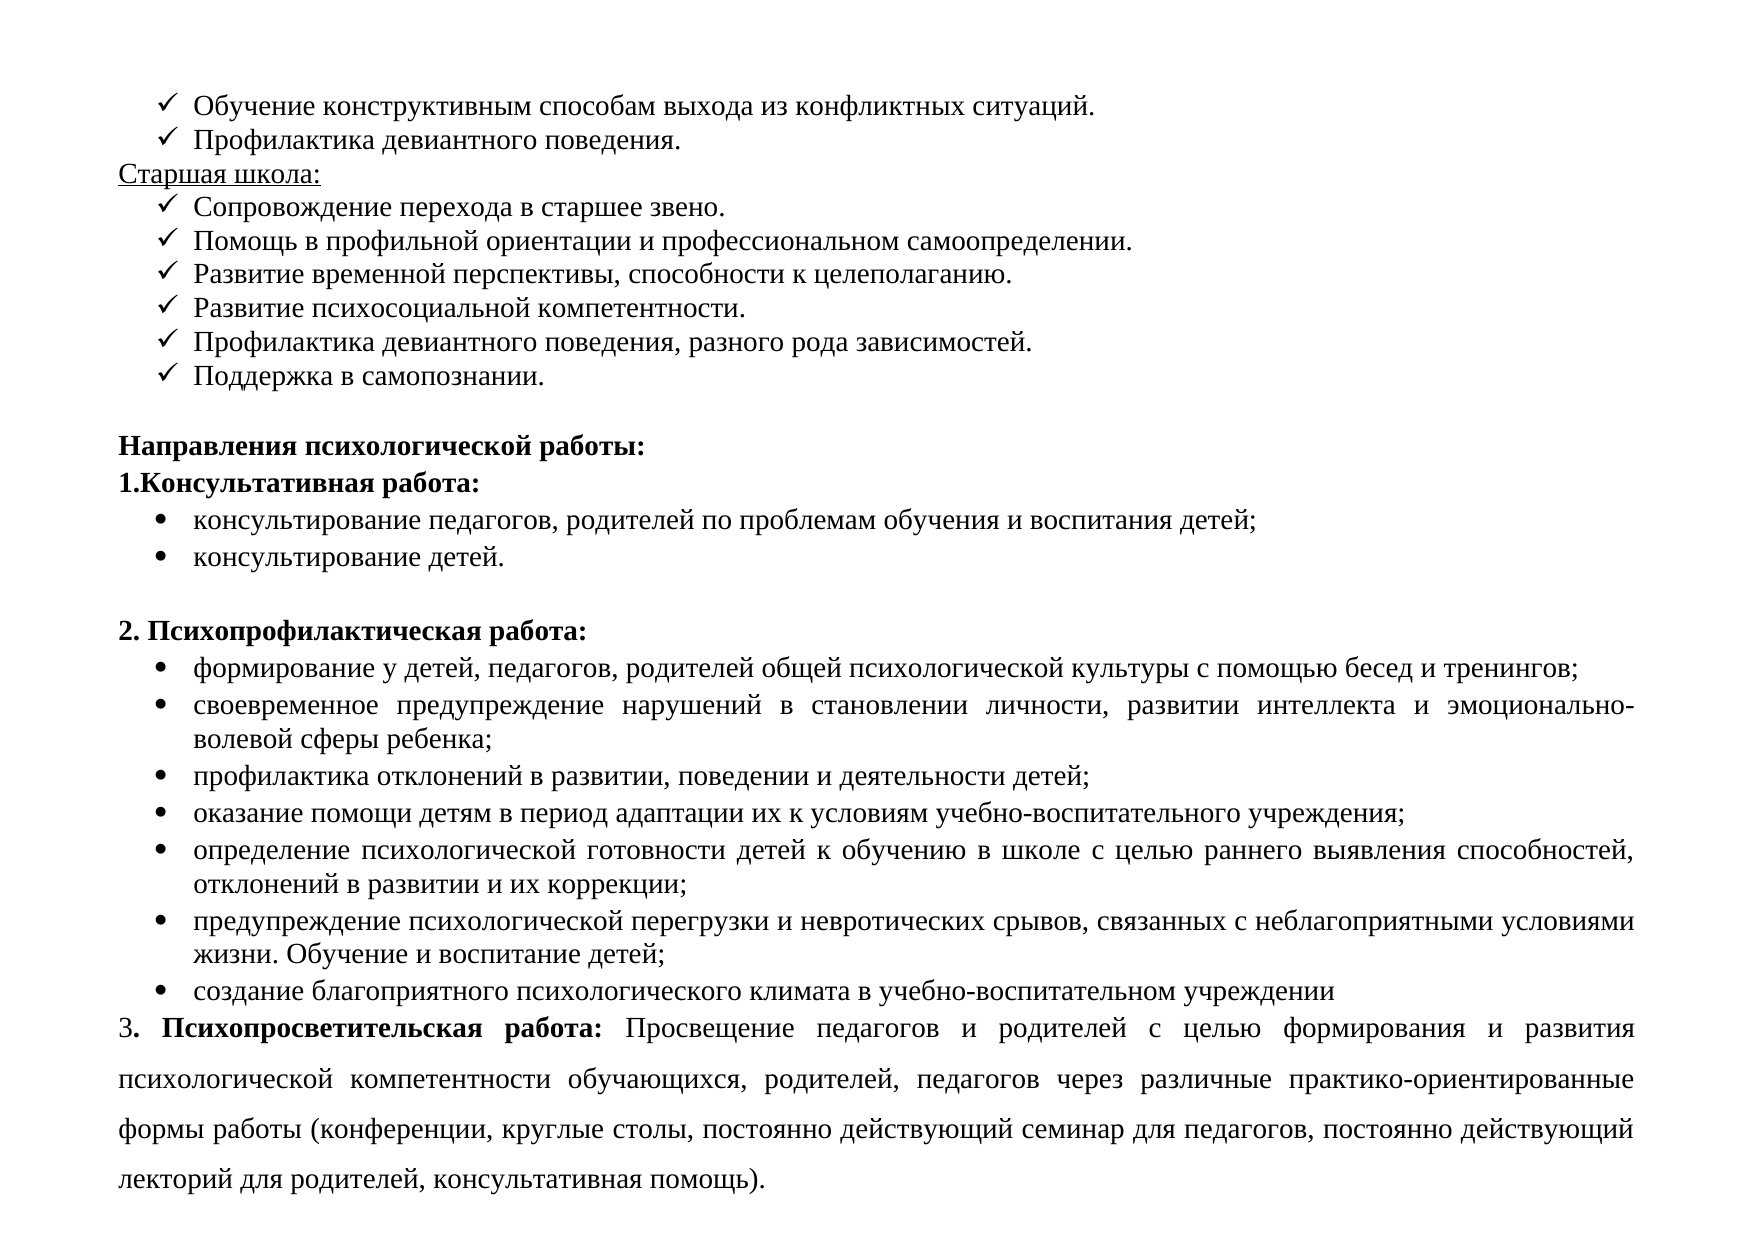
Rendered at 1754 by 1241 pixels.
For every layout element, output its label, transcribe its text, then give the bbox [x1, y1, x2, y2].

list создание благоприятного психологического климата в учебно-воспитательном учреждении [156, 973, 1636, 1007]
list Развитие психосоциальной компетентности. [156, 290, 1636, 324]
text 1.Консультативная работа: [118, 465, 1636, 499]
list оказание помощи детям в период адаптации их к условиям учебно-воспитательного учреждения; [156, 795, 1636, 829]
list определение психологической готовности детей к обучению в школе с целью раннего выявления способностей, отклонений в развитии и их коррекции; [156, 832, 1636, 899]
list своевременное предупреждение нарушений в становлении личности, развитии интеллекта и эмоционально-волевой сферы ребенка; [156, 687, 1636, 754]
list 3. Психопросветительская работа: Просвещение педагогов и родителей с целью формирования и развития психологической компетентности обучающихся, родителей, педагогов через различные практико-ориентированные формы работы (конференции, круглые столы, постоянно действующий семинар для педагогов, постоянно действующий лекторий для родителей, консультативная помощь). [118, 1011, 1636, 1195]
list консультирование детей. [156, 539, 1636, 573]
list профилактика отклонений в развитии, поведении и деятельности детей; [156, 758, 1636, 792]
list предупреждение психологической перегрузки и невротических срывов, связанных с неблагоприятными условиями жизни. Обучение и воспитание детей; [156, 903, 1636, 970]
list Поддержка в самопознании. [156, 358, 1636, 391]
list Помощь в профильной ориентации и профессиональном самоопределении. [156, 223, 1636, 257]
text 2. Психопрофилактическая работа: [118, 613, 1636, 647]
list Профилактика девиантного поведения. [156, 122, 1636, 156]
list Профилактика девиантного поведения, разного рода зависимостей. [156, 324, 1636, 358]
list Сопровождение перехода в старшее звено. [156, 189, 1636, 223]
list консультирование педагогов, родителей по проблемам обучения и воспитания детей; [156, 502, 1636, 536]
text Старшая школа: [118, 156, 1636, 189]
list формирование у детей, педагогов, родителей общей психологической культуры с помощью бесед и тренингов; [156, 650, 1636, 684]
list Развитие временной перспективы, способности к целеполаганию. [156, 257, 1636, 290]
list Обучение конструктивным способам выхода из конфликтных ситуаций. [156, 88, 1636, 122]
text Направления психологической работы: [118, 428, 1636, 462]
